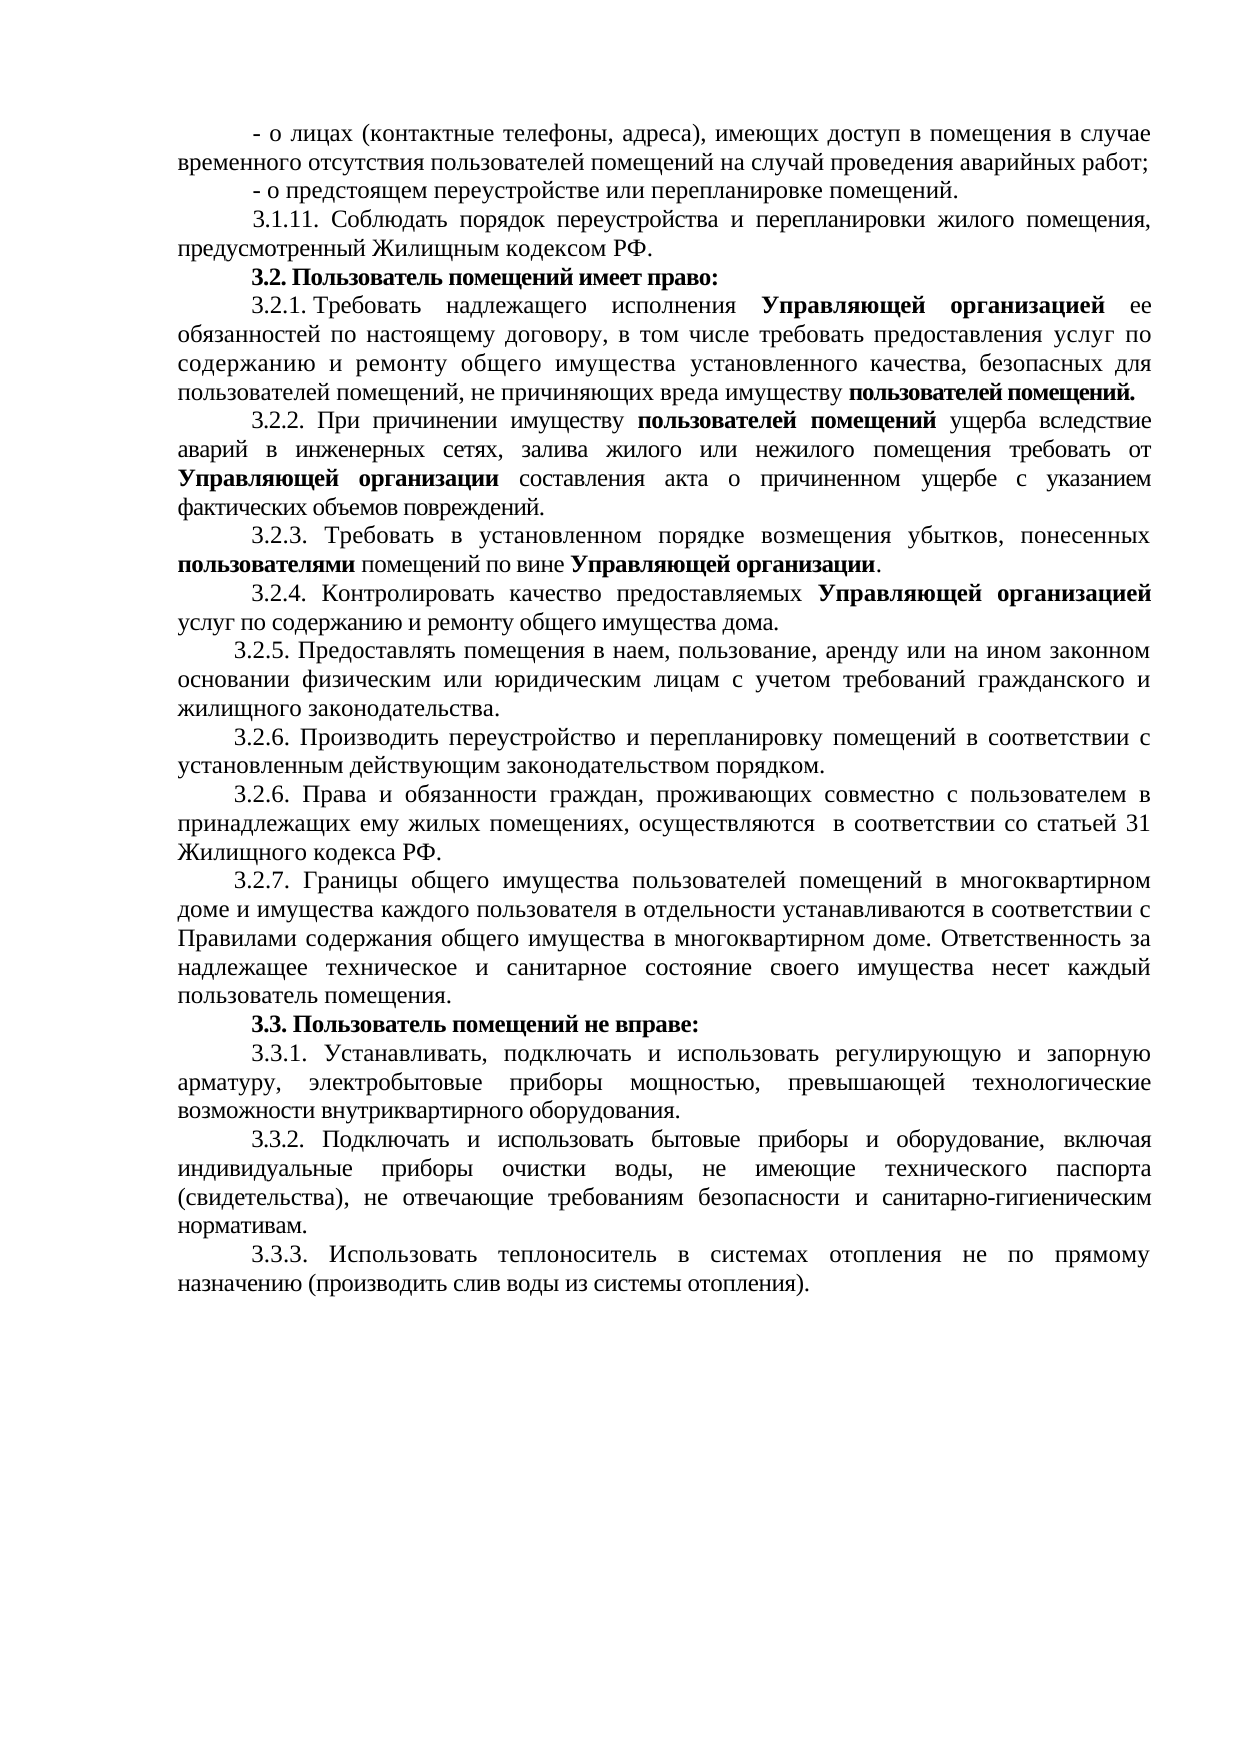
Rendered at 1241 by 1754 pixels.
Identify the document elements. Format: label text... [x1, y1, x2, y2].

text 3.2.2. При причинении имуществу пользователей помещений ущерба вследствие аварий в инженерных сетях, залива жилого или нежилого помещения требовать от Управляющей организации составления акта о причиненном ущербе с указанием фактических объемов повреждений. [177, 406, 1152, 521]
text 3.3. Пользователь помещений не вправе: [177, 1009, 1152, 1038]
text 3.3.3. Использовать теплоноситель в системах отопления не по прямому назначению (производить слив воды из системы отопления). [177, 1239, 1152, 1297]
text 3.2.5. Предоставлять помещения в наем, пользование, аренду или на ином законном основании физическим или юридическим лицам с учетом требований гражданского и жилищного законодательства. [177, 636, 1152, 722]
text - о лицах (контактные телефоны, адреса), имеющих доступ в помещения в случае временного отсутствия пользователей помещений на случай проведения аварийных работ; [177, 118, 1152, 176]
text 3.2.4. Контролировать качество предоставляемых Управляющей организацией услуг по содержанию и ремонту общего имущества дома. [177, 578, 1152, 636]
text 3.3.2. Подключать и использовать бытовые приборы и оборудование, включая индивидуальные приборы очистки воды, не имеющие технического паспорта (свидетельства), не отвечающие требованиям безопасности и санитарно-гигиеническим нормативам. [177, 1124, 1152, 1239]
text 3.2.6. Производить переустройство и перепланировку помещений в соответствии с установленным действующим законодательством порядком. [177, 722, 1152, 779]
text 3.3.1. Устанавливать, подключать и использовать регулирующую и запорную арматуру, электробытовые приборы мощностью, превышающей технологические возможности внутриквартирного оборудования. [177, 1038, 1152, 1124]
text 3.2.1. Требовать надлежащего исполнения Управляющей организацией ее обязанностей по настоящему договору, в том числе требовать предоставления услуг по содержанию и ремонту общего имущества установленного качества, безопасных для пользователей помещений, не причиняющих вреда имуществу пользователей помещений. [177, 291, 1152, 406]
text 3.2.3. Требовать в установленном порядке возмещения убытков, понесенных пользователями помещений по вине Управляющей организации. [177, 521, 1152, 578]
text 3.2. Пользователь помещений имеет право: [177, 262, 1152, 291]
text 3.2.6. Права и обязанности граждан, проживающих совместно с пользователем в принадлежащих ему жилых помещениях, осуществляются в соответствии со статьей 31 Жилищного кодекса РФ. [177, 779, 1152, 866]
text - о предстоящем переустройстве или перепланировке помещений. [177, 176, 1152, 204]
text 3.2.7. Границы общего имущества пользователей помещений в многоквартирном доме и имущества каждого пользователя в отдельности устанавливаются в соответствии с Правилами содержания общего имущества в многоквартирном доме. Ответственность за надлежащее техническое и санитарное состояние своего имущества несет каждый пользователь помещения. [177, 866, 1152, 1009]
text 3.1.11. Соблюдать порядок переустройства и перепланировки жилого помещения, предусмотренный Жилищным кодексом РФ. [177, 204, 1152, 262]
